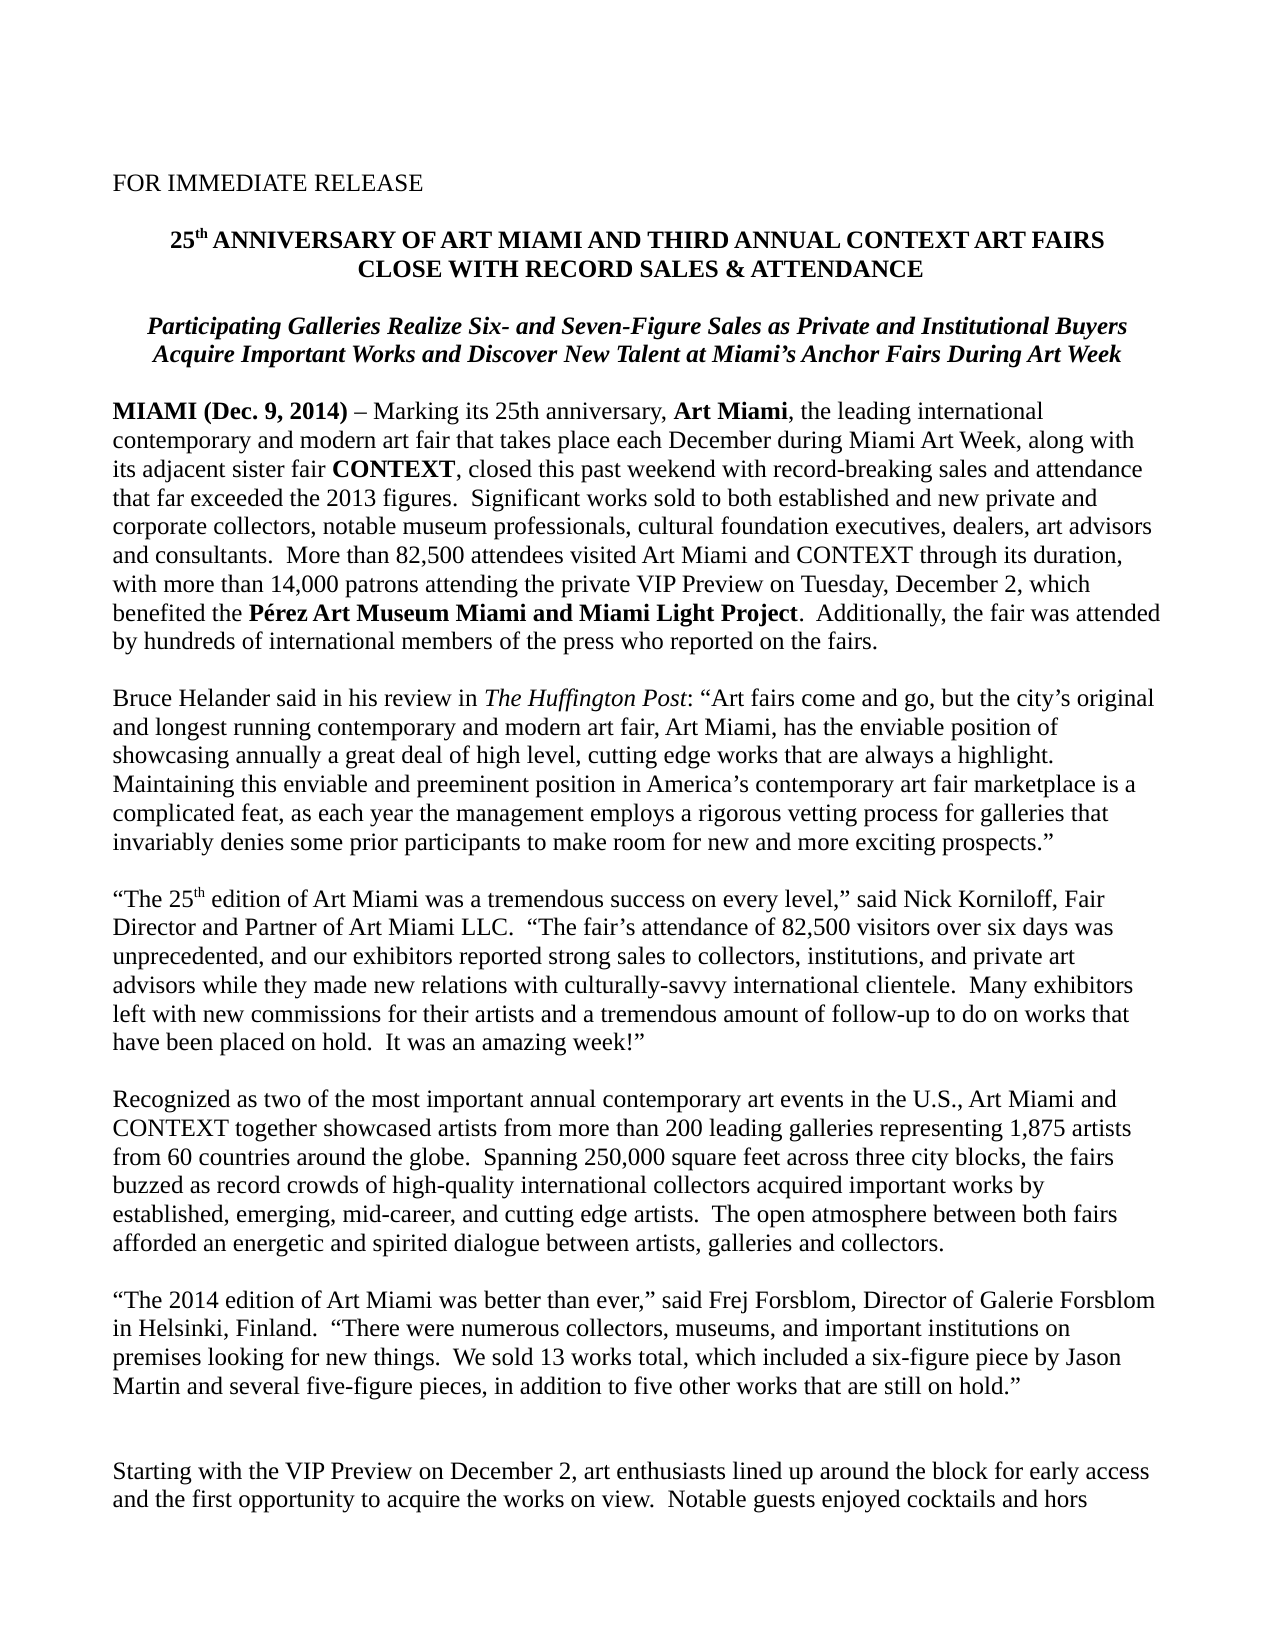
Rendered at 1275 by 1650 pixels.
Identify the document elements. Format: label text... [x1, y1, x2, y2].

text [112, 1464, 1162, 1521]
text “The 2014 edition of Art Miami was better than ever,” said Frej Forsblom, Director of Galerie Forsblom in Helsinki, Finland. “There were numerous collectors, museums, and important institutions on premises looking for new things. We sold 13 works total, which included a six-figure piece by Jason Martin and several five-figure pieces, in addition to five other works that are still on hold.” [112, 1291, 1162, 1406]
text CLOSE WITH RECORD SALES & ATTENDANCE [112, 256, 1162, 285]
text 25th ANNIVERSARY OF ART MIAMI AND THIRD ANNUAL CONTEXT ART FAIRS [112, 227, 1162, 256]
text Participating Galleries Realize Six- and Seven-Figure Sales as Private and Institutional Buyers Acquire Important Works and Discover New Talent at Miami’s Anchor Fairs During Art Week [112, 314, 1162, 371]
text Recognized as two of the most important annual contemporary art events in the U.S., Art Miami and CONTEXT together showcased artists from more than 200 leading galleries representing 1,875 artists from 60 countries around the globe. Spanning 250,000 square feet across three city blocks, the fairs buzzed as record crowds of high-quality international collectors acquired important works by established, emerging, mid-career, and cutting edge artists. The open atmosphere between both fairs afforded an energetic and spirited dialogue between artists, galleries and collectors. [112, 1090, 1162, 1262]
text MIAMI (Dec. 9, 2014) – Marking its 25th anniversary, Art Miami, the leading international contemporary and modern art fair that takes place each December during Miami Art Week, along with its adjacent sister fair CONTEXT, closed this past weekend with record-breaking sales and attendance that far exceeded the 2013 figures. Significant works sold to both established and new private and corporate collectors, notable museum professionals, cultural foundation executives, dealers, art advisors and consultants. More than 82,500 attendees visited Art Miami and CONTEXT through its duration, with more than 14,000 patrons attending the private VIP Preview on Tuesday, December 2, which benefited the Pérez Art Museum Miami and Miami Light Project. Additionally, the fair was attended by hundreds of international members of the press who reported on the fairs. [112, 400, 1162, 659]
text FOR IMMEDIATE RELEASE [112, 170, 1162, 199]
text Bruce Helander said in his review in The Huffington Post: “Art fairs come and go, but the city’s original and longest running contemporary and modern art fair, Art Miami, has the enviable position of showcasing annually a great deal of high level, cutting edge works that are always a highlight. Maintaining this enviable and preeminent position in America’s contemporary art fair marketplace is a complicated feat, as each year the management employs a rigorous vetting process for galleries that invariably denies some prior participants to make room for new and more exciting prospects.” [112, 687, 1162, 860]
text “The 25th edition of Art Miami was a tremendous success on every level,” said Nick Korniloff, Fair Director and Partner of Art Miami LLC. “The fair’s attendance of 82,500 visitors over six days was unprecedented, and our exhibitors reported strong sales to collectors, institutions, and private art advisors while they made new relations with culturally-savvy international clientele. Many exhibitors left with new commissions for their artists and a tremendous amount of follow-up to do on works that have been placed on hold. It was an amazing week!” [112, 889, 1162, 1061]
